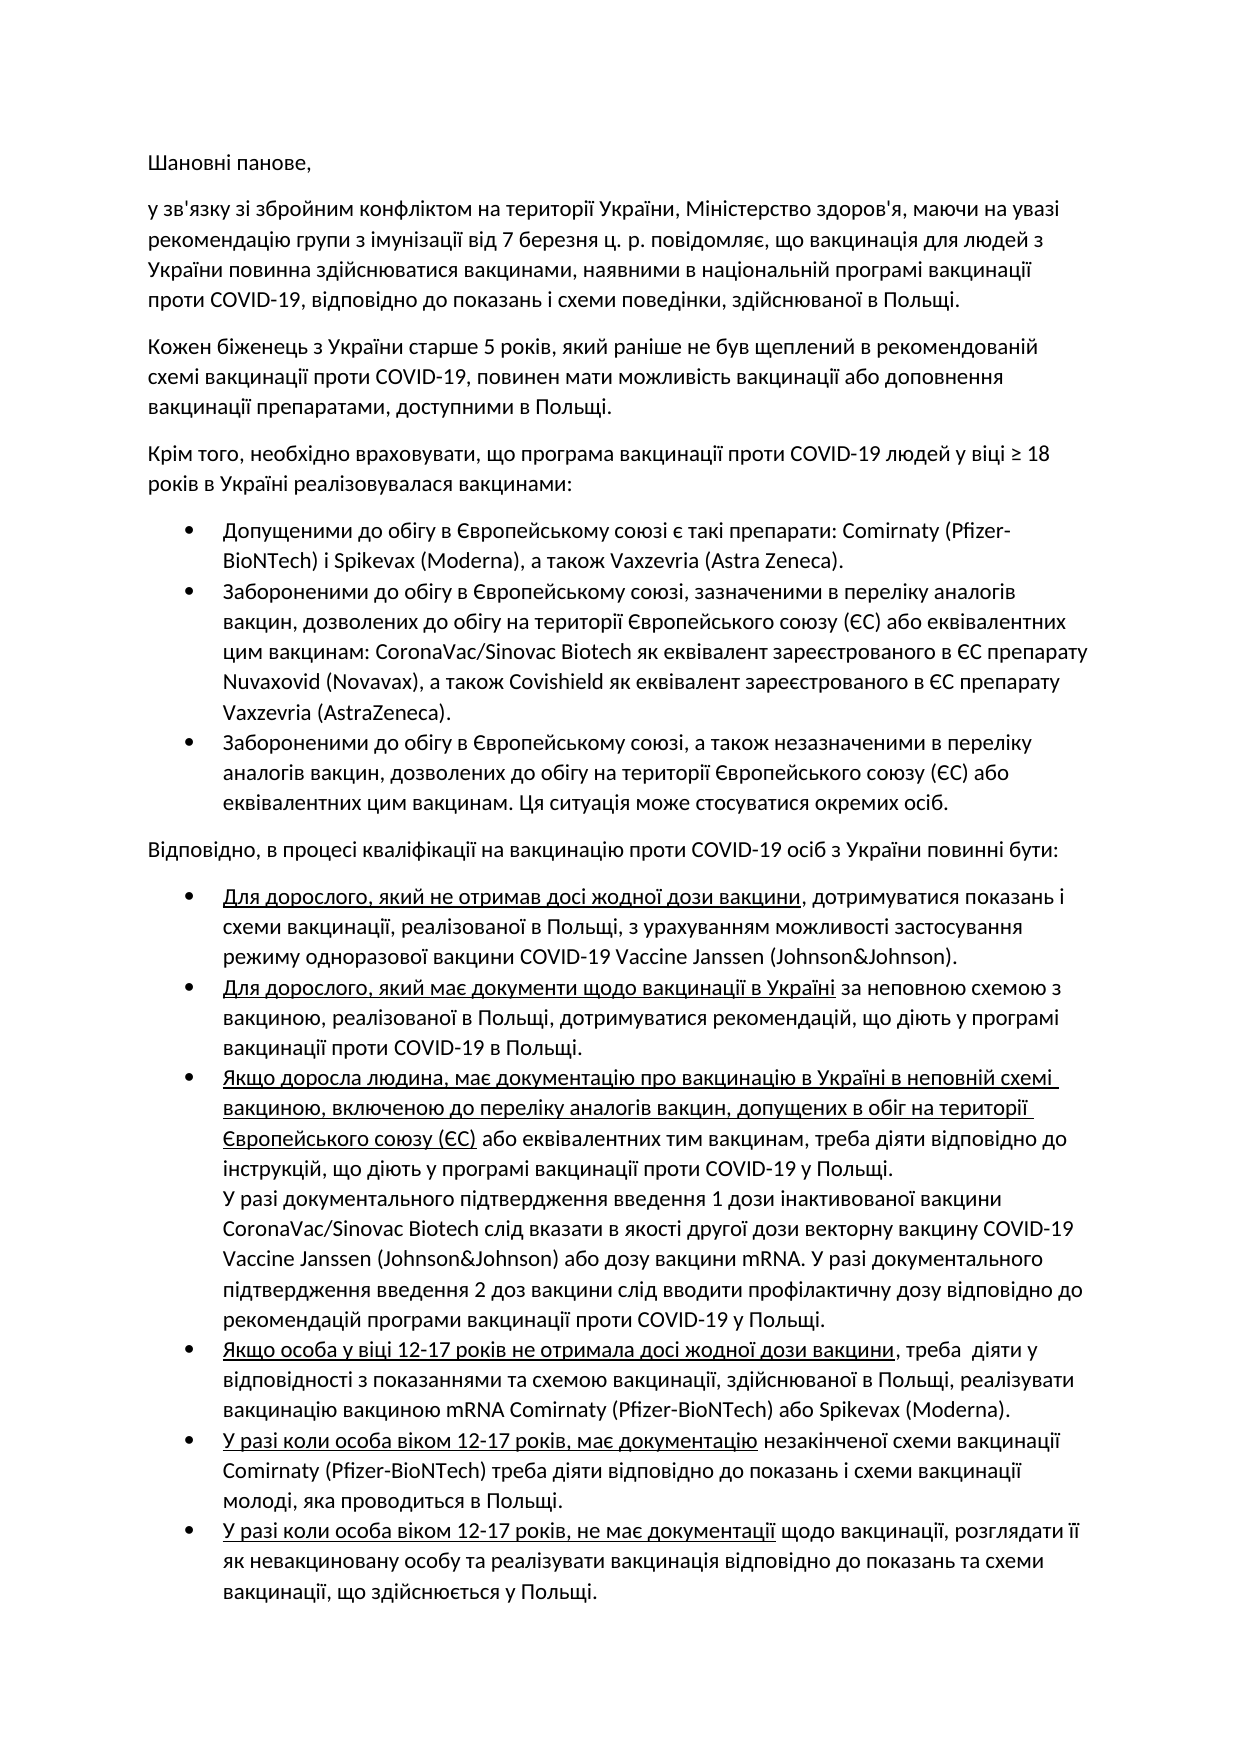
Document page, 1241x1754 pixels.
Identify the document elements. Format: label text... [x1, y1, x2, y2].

text Відповідно, в процесі кваліфікації на вакцинацію проти COVID-19 осіб з України повинні бути: [148, 835, 1093, 863]
list Забороненими до обігу в Європейському союзі, а також незазначеними в переліку аналогів вакцин, дозволених до обігу на території Європейського союзу (ЄС) або еквівалентних цим вакцинам. Ця ситуація може стосуватися окремих осіб. [185, 728, 1093, 816]
list Якщо доросла людина, має документацію про вакцинацію в Україні в неповній схемі вакциною, включеною до переліку аналогів вакцин, допущених в обіг на території Європейського союзу (ЄС) або еквівалентних тим вакцинам, треба діяти відповідно до інструкцій, що діють у програмі вакцинації проти COVID-19 у Польщі. [185, 1063, 1093, 1182]
list Для дорослого, який не отримав досі жодної дози вакцини, дотримуватися показань і схеми вакцинації, реалізованої в Польщі, з урахуванням можливості застосування режиму одноразової вакцини COVID-19 Vaccine Janssen (Johnson&Johnson). [185, 882, 1093, 970]
text у зв'язку зі збройним конфліктом на території України, Міністерство здоров'я, маючи на увазі рекомендацію групи з імунізації від 7 березня ц. р. повідомляє, що вакцинація для людей з України повинна здійснюватися вакцинами, наявними в національній програмі вакцинації проти COVID-19, відповідно до показань і схеми поведінки, здійснюваної в Польщі. [148, 194, 1093, 313]
list У разі коли особа віком 12-17 років, має документацію незакінченої схеми вакцинації Comirnaty (Pfizer-BioNTech) треба діяти відповідно до показань і схеми вакцинації молоді, яка проводиться в Польщі. [185, 1426, 1093, 1514]
list Для дорослого, який має документи щодо вакцинації в Україні за неповною схемою з вакциною, реалізованої в Польщі, дотримуватися рекомендацій, що діють у програмі вакцинації проти COVID-19 в Польщі. [185, 973, 1093, 1061]
text Кожен біженець з України старше 5 років, який раніше не був щеплений в рекомендованій схемі вакцинації проти COVID-19, повинен мати можливість вакцинації або доповнення вакцинації препаратами, доступними в Польщі. [148, 332, 1093, 420]
list Допущеними до обігу в Європейському союзі є такі препарати: Comirnaty (Pfizer-BioNTech) і Spikevax (Moderna), а також Vaxzevria (Astra Zeneca). [185, 516, 1093, 574]
text Шановні панове, [148, 148, 1093, 176]
list Якщо особа у віці 12-17 років не отримала досі жодної дози вакцини, треба діяти у відповідності з показаннями та схемою вакцинації, здійснюваної в Польщі, реалізувати вакцинацію вакциною mRNA Comirnaty (Pfizer-BioNTech) або Spikevax (Moderna). [185, 1335, 1093, 1423]
text Крім того, необхідно враховувати, що програма вакцинації проти COVID-19 людей у віці ≥ 18 років в Україні реалізовувалася вакцинами: [148, 439, 1093, 497]
list У разі коли особа віком 12-17 років, не має документації щодо вакцинації, розглядати її як невакциновану особу та реалізувати вакцинація відповідно до показань та схеми вакцинації, що здійснюється у Польщі. [185, 1516, 1093, 1605]
list У разі документального підтвердження введення 1 дози інактивованої вакцини CoronaVac/Sinovac Biotech слід вказати в якості другої дози векторну вакцину COVID-19 Vaccine Janssen (Johnson&Johnson) або дозу вакцини mRNA. У разі документального підтвердження введення 2 доз вакцини слід вводити профілактичну дозу відповідно до рекомендацій програми вакцинації проти COVID-19 у Польщі. [223, 1184, 1093, 1333]
list Забороненими до обігу в Європейському союзі, зазначеними в переліку аналогів вакцин, дозволених до обігу на території Європейського союзу (ЄС) або еквівалентних цим вакцинам: CoronaVac/Sinovac Biotech як еквівалент зареєстрованого в ЄС препарату Nuvaxovid (Novavax), а також Covishield як еквівалент зареєстрованого в ЄС препарату Vaxzevria (AstraZeneca). [185, 577, 1093, 726]
